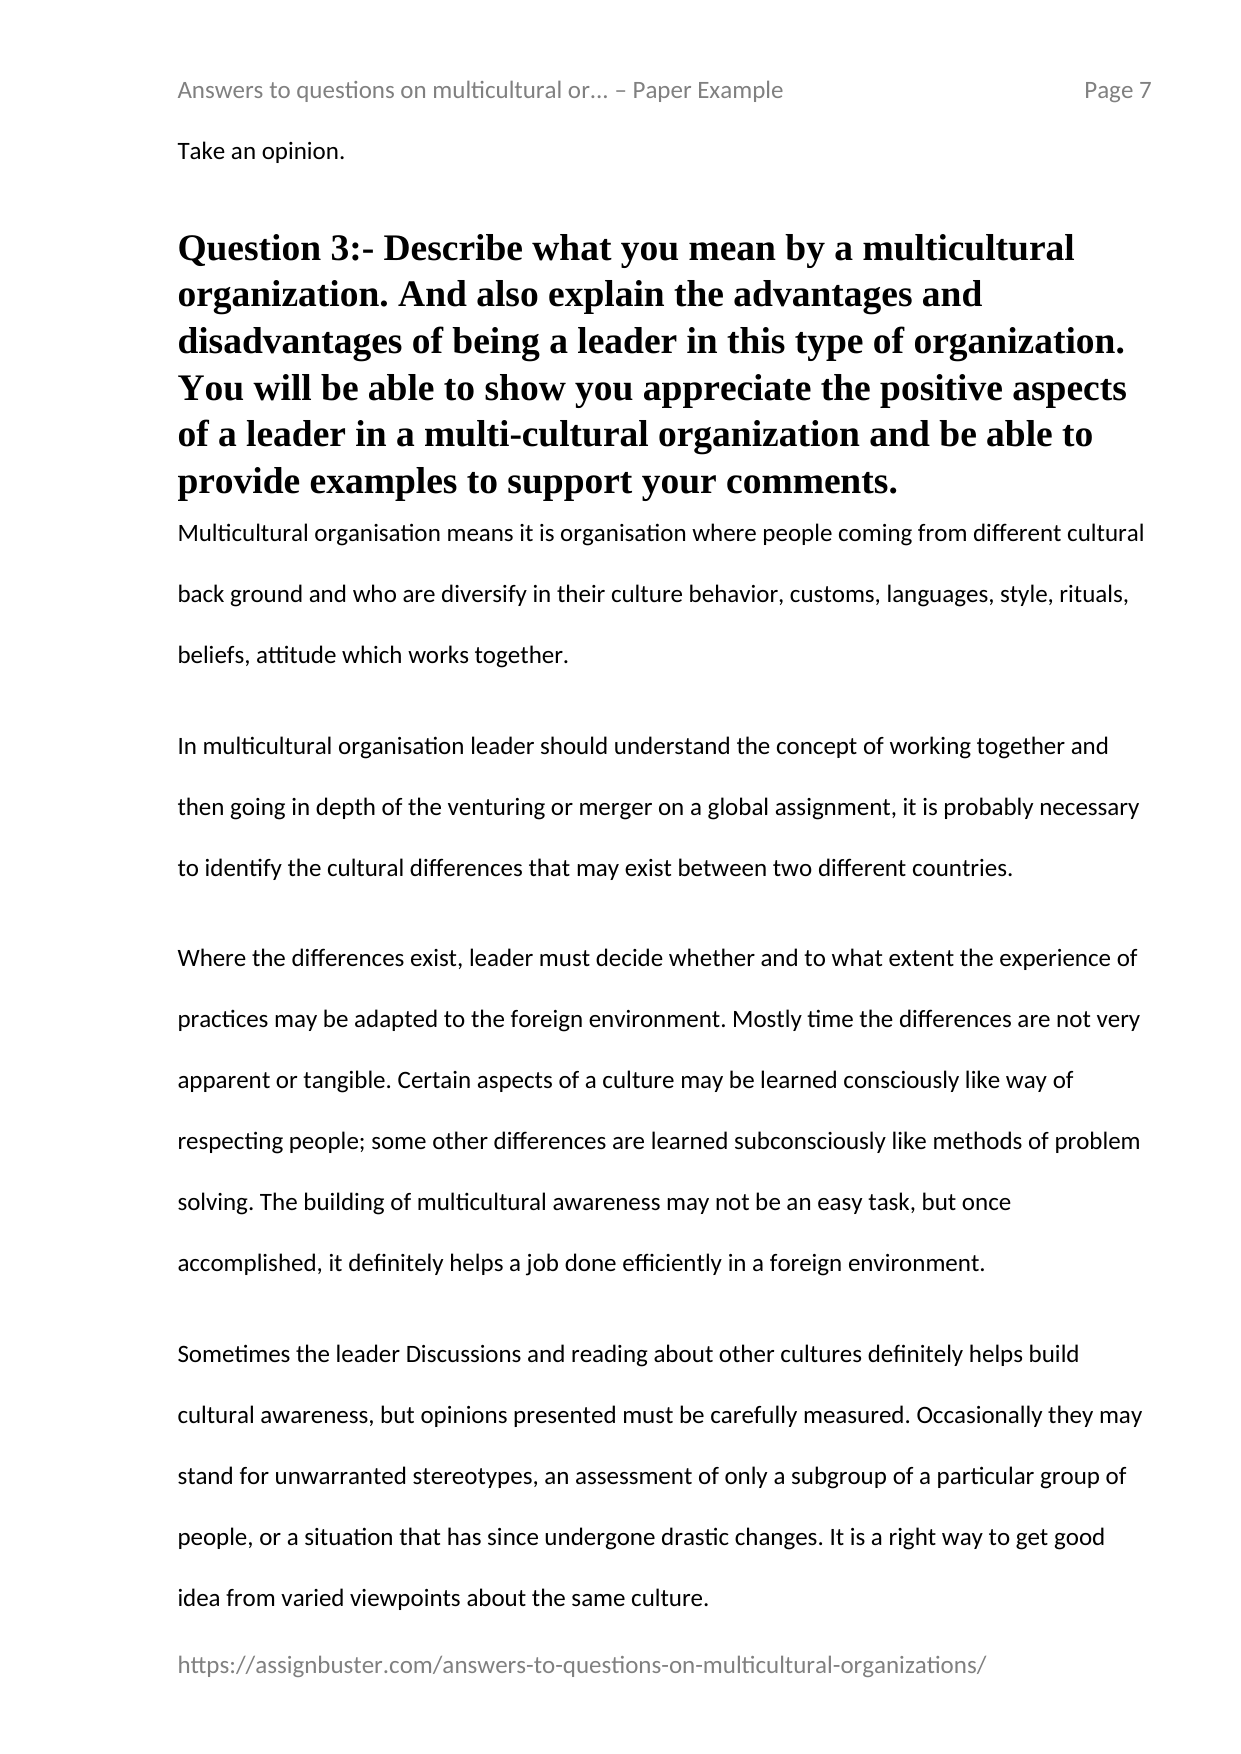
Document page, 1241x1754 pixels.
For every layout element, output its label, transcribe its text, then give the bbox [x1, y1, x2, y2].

text Where the differences exist, leader must decide whether and to what extent the experience of practices may be adapted to the foreign environment. Mostly time the differences are not very apparent or tangible. Certain aspects of a culture may be learned consciously like way of respecting people; some other differences are learned subconsciously like methods of problem solving. The building of multicultural awareness may not be an easy task, but once accomplished, it definitely helps a job done efficiently in a foreign environment. [177, 942, 1152, 1278]
text In multicultural organisation leader should understand the concept of working together and then going in depth of the venturing or merger on a global assignment, it is probably necessary to identify the cultural differences that may exist between two different countries. [177, 730, 1152, 882]
subtitle Question 3:- Describe what you mean by a multicultural organization. And also explain the advantages and disadvantages of being a leader in this type of organization. You will be able to show you appreciate the positive aspects of a leader in a multi-cultural organization and be able to provide examples to support your comments. [177, 225, 1152, 501]
text Multicultural organisation means it is organisation where people coming from different cultural back ground and who are diversify in their culture behavior, customs, languages, style, rituals, beliefs, attitude which works together. [177, 517, 1152, 670]
text Take an opinion. [177, 135, 1152, 165]
text Sometimes the leader Discussions and reading about other cultures definitely helps build cultural awareness, but opinions presented must be carefully measured. Occasionally they may stand for unwarranted stereotypes, an assessment of only a subgroup of a particular group of people, or a situation that has since undergone drastic changes. It is a right way to get good idea from varied viewpoints about the same culture. [177, 1338, 1152, 1613]
